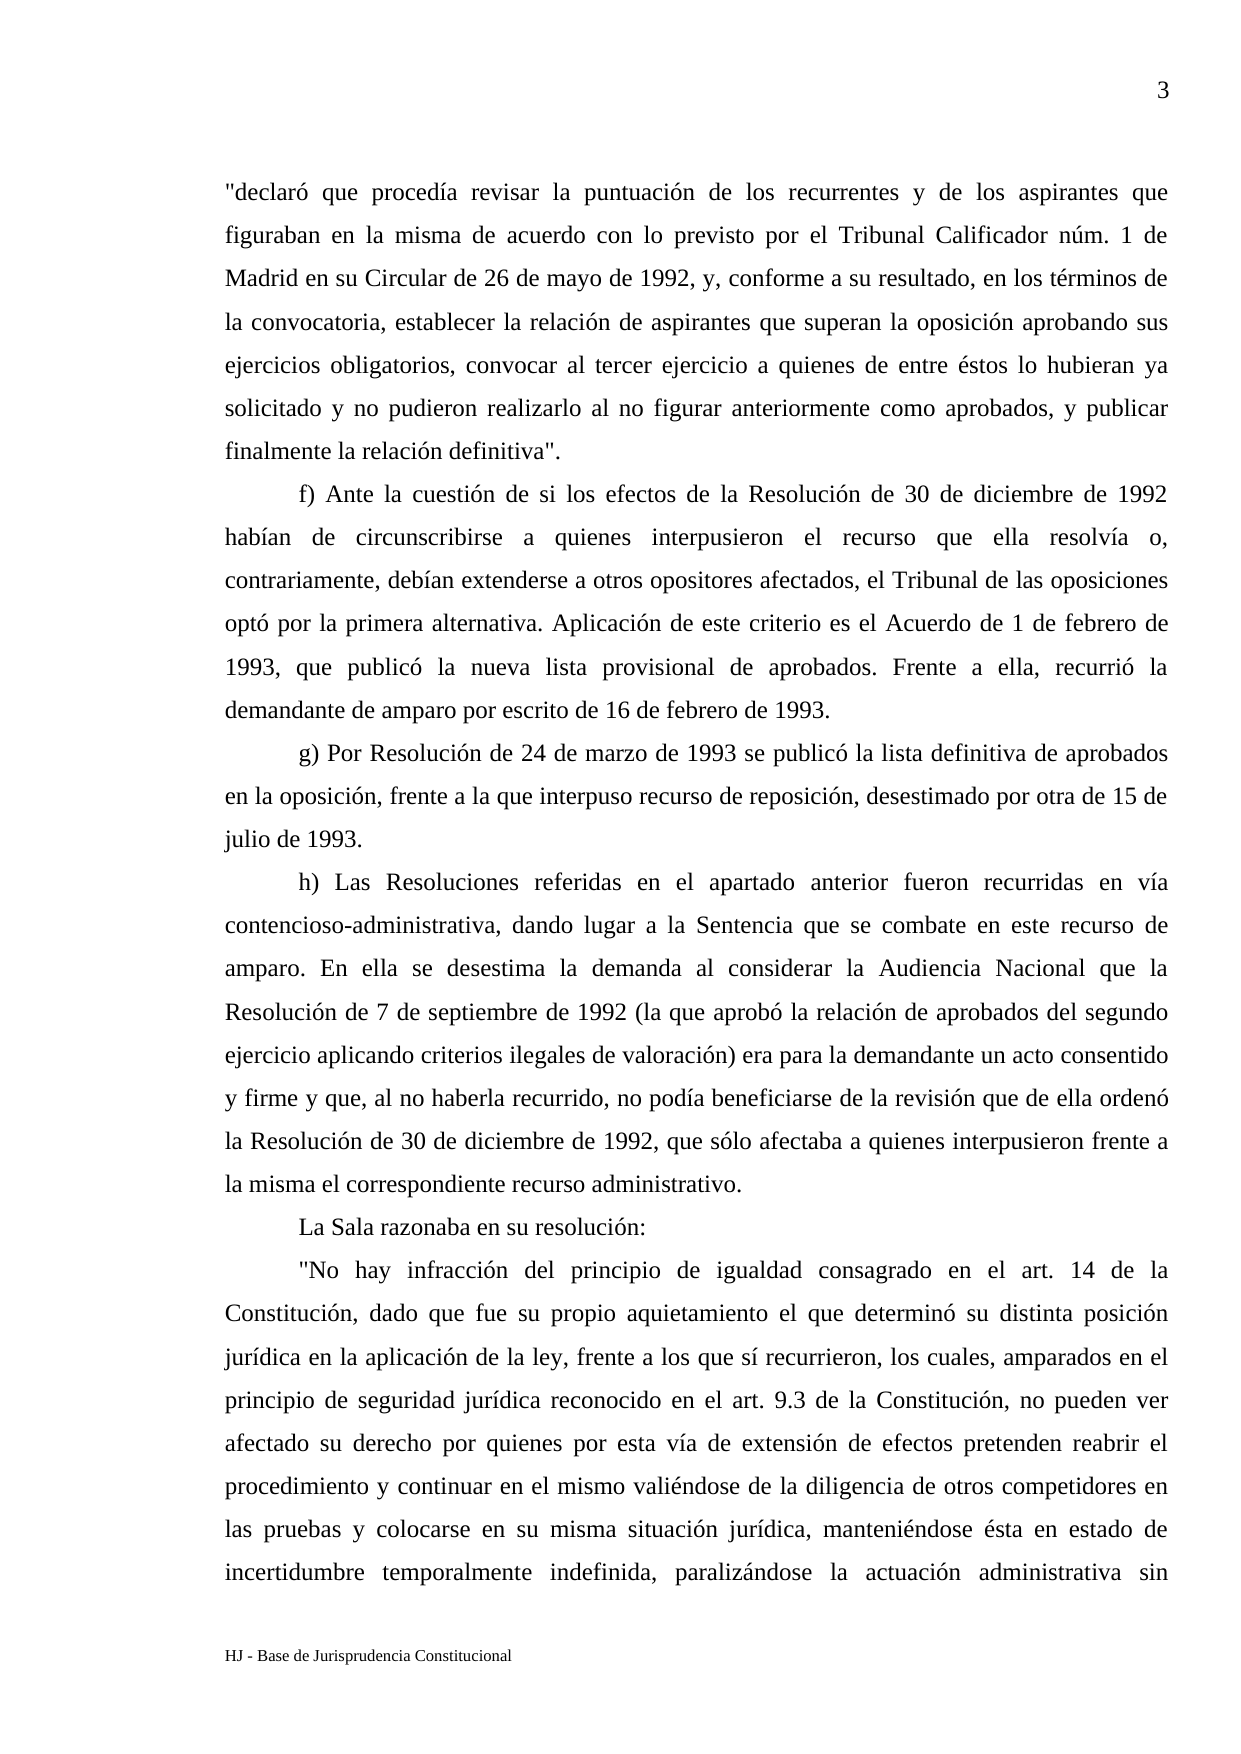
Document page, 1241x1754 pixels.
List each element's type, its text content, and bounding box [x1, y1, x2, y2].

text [224, 1255, 1169, 1586]
text g) Por Resolución de 24 de marzo de 1993 se publicó la lista definitiva de aprobados en la oposición, frente a la que interpuso recurso de reposición, desestimado por otra de 15 de julio de 1993. [224, 738, 1169, 853]
text f) Ante la cuestión de si los efectos de la Resolución de 30 de diciembre de 1992 habían de circunscribirse a quienes interpusieron el recurso que ella resolvía o, contrariamente, debían extenderse a otros opositores afectados, el Tribunal de las oposiciones optó por la primera alternativa. Aplicación de este criterio es el Acuerdo de 1 de febrero de 1993, que publicó la nueva lista provisional de aprobados. Frente a ella, recurrió la demandante de amparo por escrito de 16 de febrero de 1993. [224, 479, 1169, 723]
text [224, 177, 1169, 465]
text La Sala razonaba en su resolución: [224, 1212, 1169, 1241]
text h) Las Resoluciones referidas en el apartado anterior fueron recurridas en vía contencioso-administrativa, dando lugar a la Sentencia que se combate en este recurso de amparo. En ella se desestima la demanda al considerar la Audiencia Nacional que la Resolución de 7 de septiembre de 1992 (la que aprobó la relación de aprobados del segundo ejercicio aplicando criterios ilegales de valoración) era para la demandante un acto consentido y firme y que, al no haberla recurrido, no podía beneficiarse de la revisión que de ella ordenó la Resolución de 30 de diciembre de 1992, que sólo afectaba a quienes interpusieron frente a la misma el correspondiente recurso administrativo. [224, 867, 1169, 1198]
